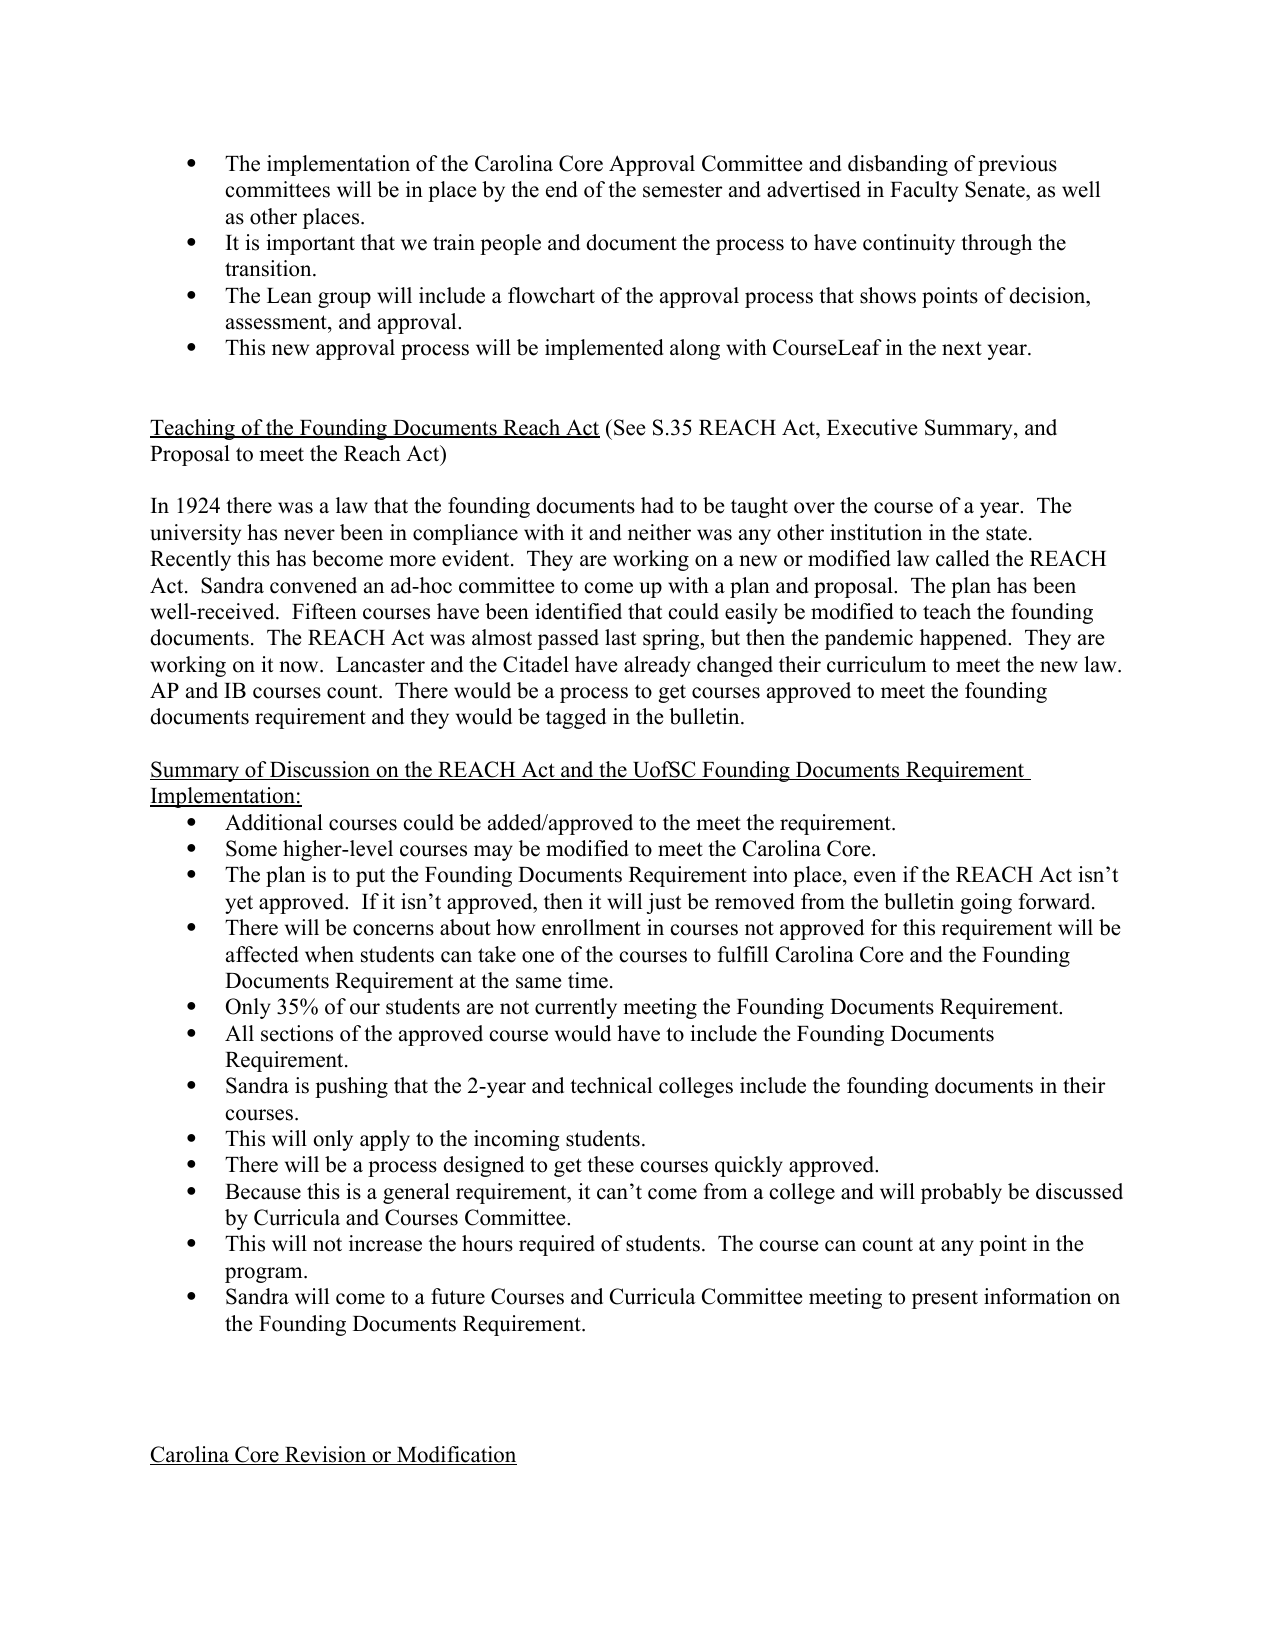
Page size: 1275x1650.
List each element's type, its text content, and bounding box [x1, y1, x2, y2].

text Summary of Discussion on the REACH Act and the UofSC Founding Documents Requirement Implementation: [150, 756, 1125, 809]
list Sandra is pushing that the 2-year and technical colleges include the founding documents in their courses. [187, 1072, 1125, 1125]
list The implementation of the Carolina Core Approval Committee and disbanding of previous committees will be in place by the end of the semester and advertised in Faculty Senate, as well as other places. [187, 150, 1125, 229]
list This will not increase the hours required of students. The course can count at any point in the program. [187, 1231, 1125, 1283]
list Additional courses could be added/approved to the meet the requirement. [187, 809, 1125, 835]
list The Lean group will include a flowchart of the approval process that shows points of decision, assessment, and approval. [187, 282, 1125, 334]
list This new approval process will be implemented along with CourseLeaf in the next year. [187, 334, 1125, 361]
list Because this is a general requirement, it can’t come from a college and will probably be discussed by Curricula and Courses Committee. [187, 1178, 1125, 1231]
text In 1924 there was a law that the founding documents had to be taught over the course of a year. The university has never been in compliance with it and neither was any other institution in the state. Recently this has become more evident. They are working on a new or modified law called the REACH Act. Sandra convened an ad-hoc committee to come up with a plan and proposal. The plan has been well-received. Fifteen courses have been identified that could easily be modified to teach the founding documents. The REACH Act was almost passed last spring, but then the pandemic happened. They are working on it now. Lancaster and the Citadel have already changed their curriculum to meet the new law. AP and IB courses count. There would be a process to get courses approved to meet the founding documents requirement and they would be tagged in the bulletin. [150, 493, 1125, 730]
list Sandra will come to a future Courses and Curricula Committee meeting to present information on the Founding Documents Requirement. [187, 1283, 1125, 1336]
list Only 35% of our students are not currently meeting the Founding Documents Requirement. [187, 993, 1125, 1020]
list The plan is to put the Founding Documents Requirement into place, even if the REACH Act isn’t yet approved. If it isn’t approved, then it will just be removed from the bulletin going forward. [187, 862, 1125, 914]
list It is important that we train people and document the process to have continuity through the transition. [187, 229, 1125, 282]
list Some higher-level courses may be modified to meet the Carolina Core. [187, 835, 1125, 862]
list There will be concerns about how enrollment in courses not approved for this requirement will be affected when students can take one of the courses to fulfill Carolina Core and the Founding Documents Requirement at the same time. [187, 914, 1125, 993]
text Teaching of the Founding Documents Reach Act (See S.35 REACH Act, Executive Summary, and Proposal to meet the Reach Act) [150, 413, 1125, 466]
list This will only apply to the incoming students. [187, 1125, 1125, 1151]
list All sections of the approved course would have to include the Founding Documents Requirement. [187, 1020, 1125, 1072]
text Carolina Core Revision or Modification [150, 1441, 1125, 1468]
list There will be a process designed to get these courses quickly approved. [187, 1151, 1125, 1178]
